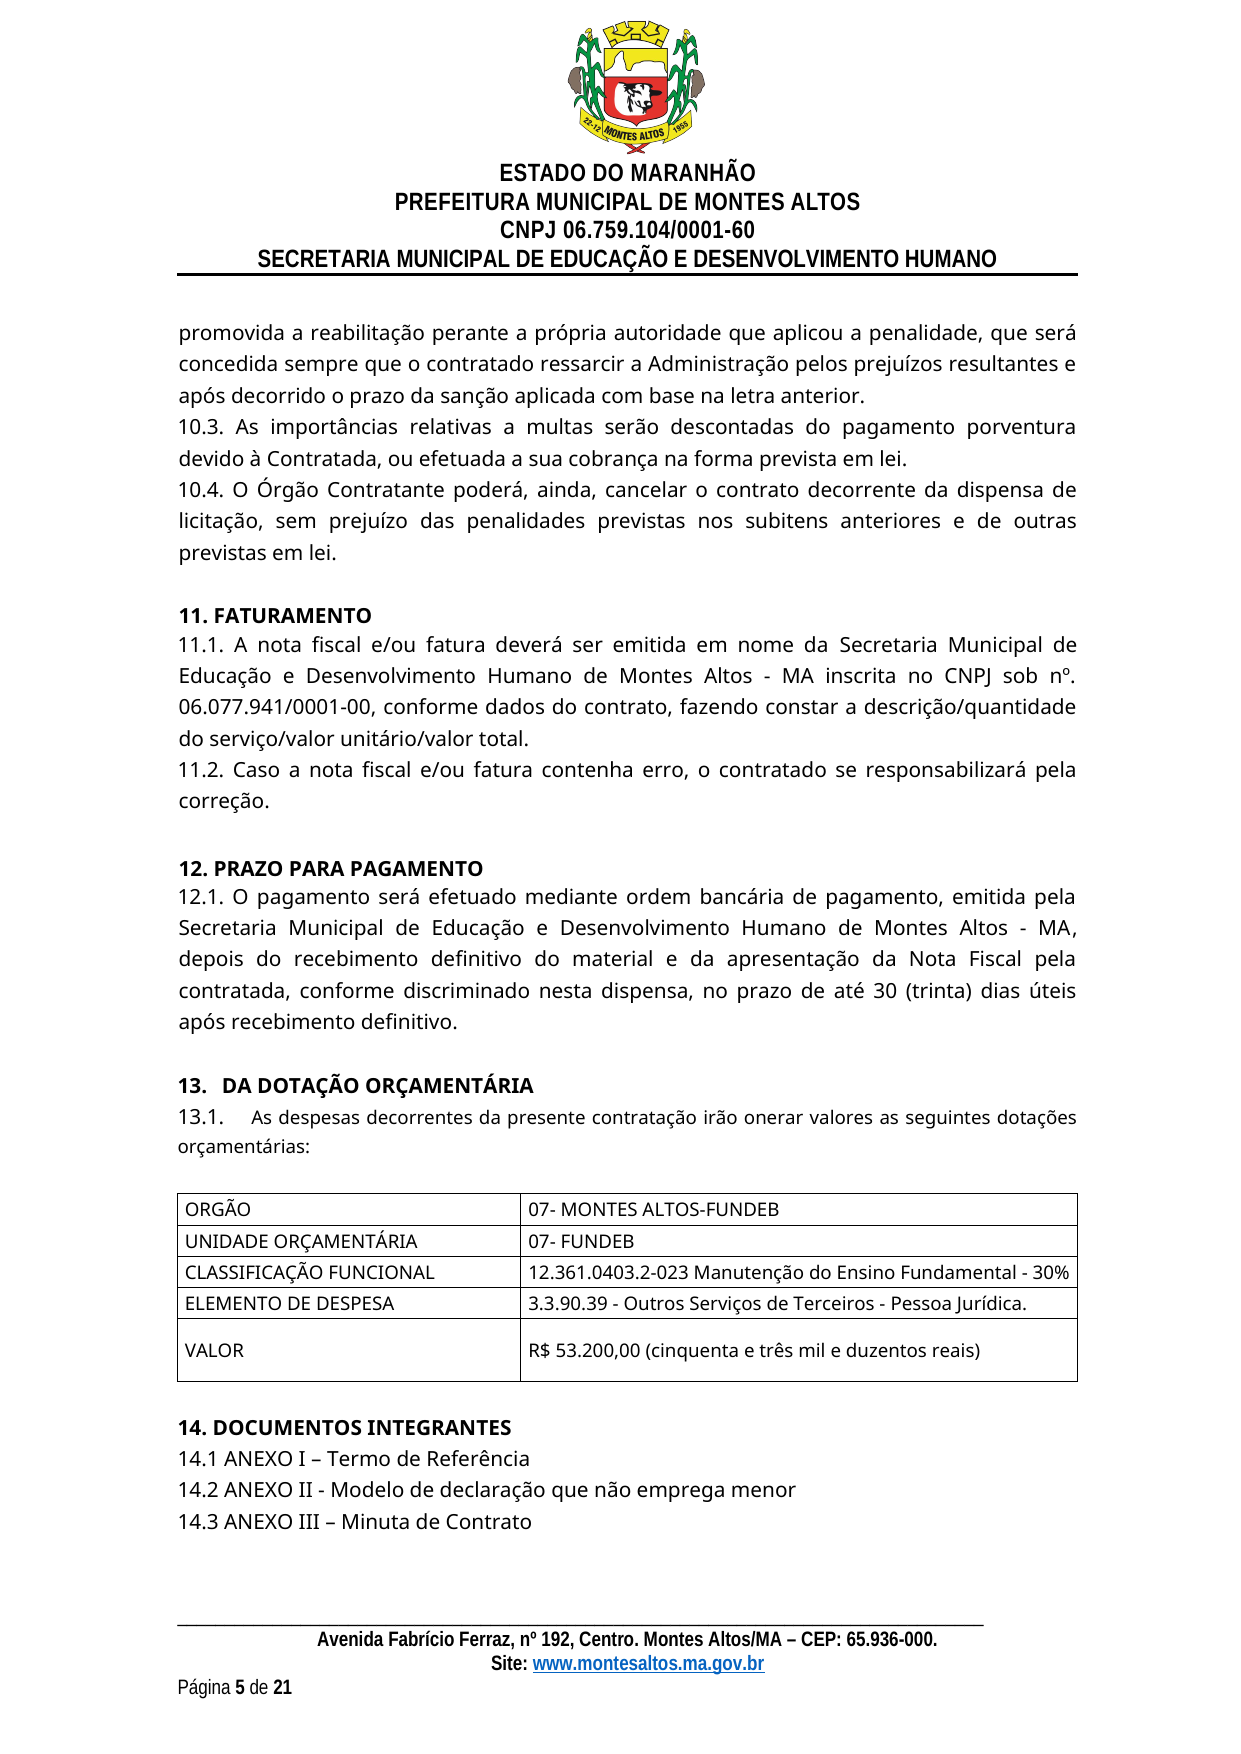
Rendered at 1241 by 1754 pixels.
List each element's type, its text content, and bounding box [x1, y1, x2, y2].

list As despesas decorrentes da presente contratação irão onerar valores as seguintes dotações orçamentárias: [177, 1102, 1077, 1158]
text 11.1. A nota fiscal e/ou fatura deverá ser emitida em nome da Secretaria Municipal de Educação e Desenvolvimento Humano de Montes Altos - MA inscrita no CNPJ sob nº. 06.077.941/0001-00, conforme dados do contrato, fazendo constar a descrição/quantidade do serviço/valor unitário/valor total. [177, 630, 1077, 752]
table_header 07- MONTES ALTOS-FUNDEB [521, 1194, 1077, 1224]
table_cell 12.361.0403.2-023 Manutenção do Ensino Fundamental - 30% [521, 1257, 1077, 1287]
table_cell CLASSIFICAÇÃO FUNCIONAL [178, 1257, 520, 1287]
text 10.4. O Órgão Contratante poderá, ainda, cancelar o contrato decorrente da dispensa de licitação, sem prejuízo das penalidades previstas nos subitens anteriores e de outras previstas em lei. [177, 475, 1077, 566]
table_header ORGÃO [178, 1194, 520, 1224]
text 14.3 ANEXO III – Minuta de Contrato [177, 1507, 1077, 1535]
picture [539, 16, 734, 162]
subtitle 12. PRAZO PARA PAGAMENTO [178, 854, 1078, 882]
text 14.1 ANEXO I – Termo de Referência [177, 1444, 1077, 1473]
table_cell VALOR [178, 1319, 520, 1381]
text 14.2 ANEXO II - Modelo de declaração que não emprega menor [177, 1476, 1077, 1504]
table_cell 3.3.90.39 - Outros Serviços de Terceiros - Pessoa Jurídica. [521, 1288, 1077, 1318]
text 14. DOCUMENTOS INTEGRANTES [177, 1413, 1077, 1442]
table_cell 07- FUNDEB [521, 1226, 1077, 1256]
text 10.3. As importâncias relativas a multas serão descontadas do pagamento porventura devido à Contratada, ou efetuada a sua cobrança na forma prevista em lei. [177, 412, 1077, 472]
list DA DOTAÇÃO ORÇAMENTÁRIA [177, 1071, 1077, 1099]
text 11.2. Caso a nota fiscal e/ou fatura contenha erro, o contratado se responsabilizará pela correção. [177, 755, 1077, 815]
table_cell R$ 53.200,00 (cinquenta e três mil e duzentos reais) [521, 1319, 1077, 1381]
subtitle 11. FATURAMENTO [178, 601, 1078, 630]
table_cell UNIDADE ORÇAMENTÁRIA [178, 1226, 520, 1256]
text 12.1. O pagamento será efetuado mediante ordem bancária de pagamento, emitida pela Secretaria Municipal de Educação e Desenvolvimento Humano de Montes Altos - MA, depois do recebimento definitivo do material e da apresentação da Nota Fiscal pela contratada, conforme discriminado nesta dispensa, no prazo de até 30 (trinta) dias úteis após recebimento definitivo. [177, 882, 1077, 1036]
table_cell ELEMENTO DE DESPESA [178, 1288, 520, 1318]
